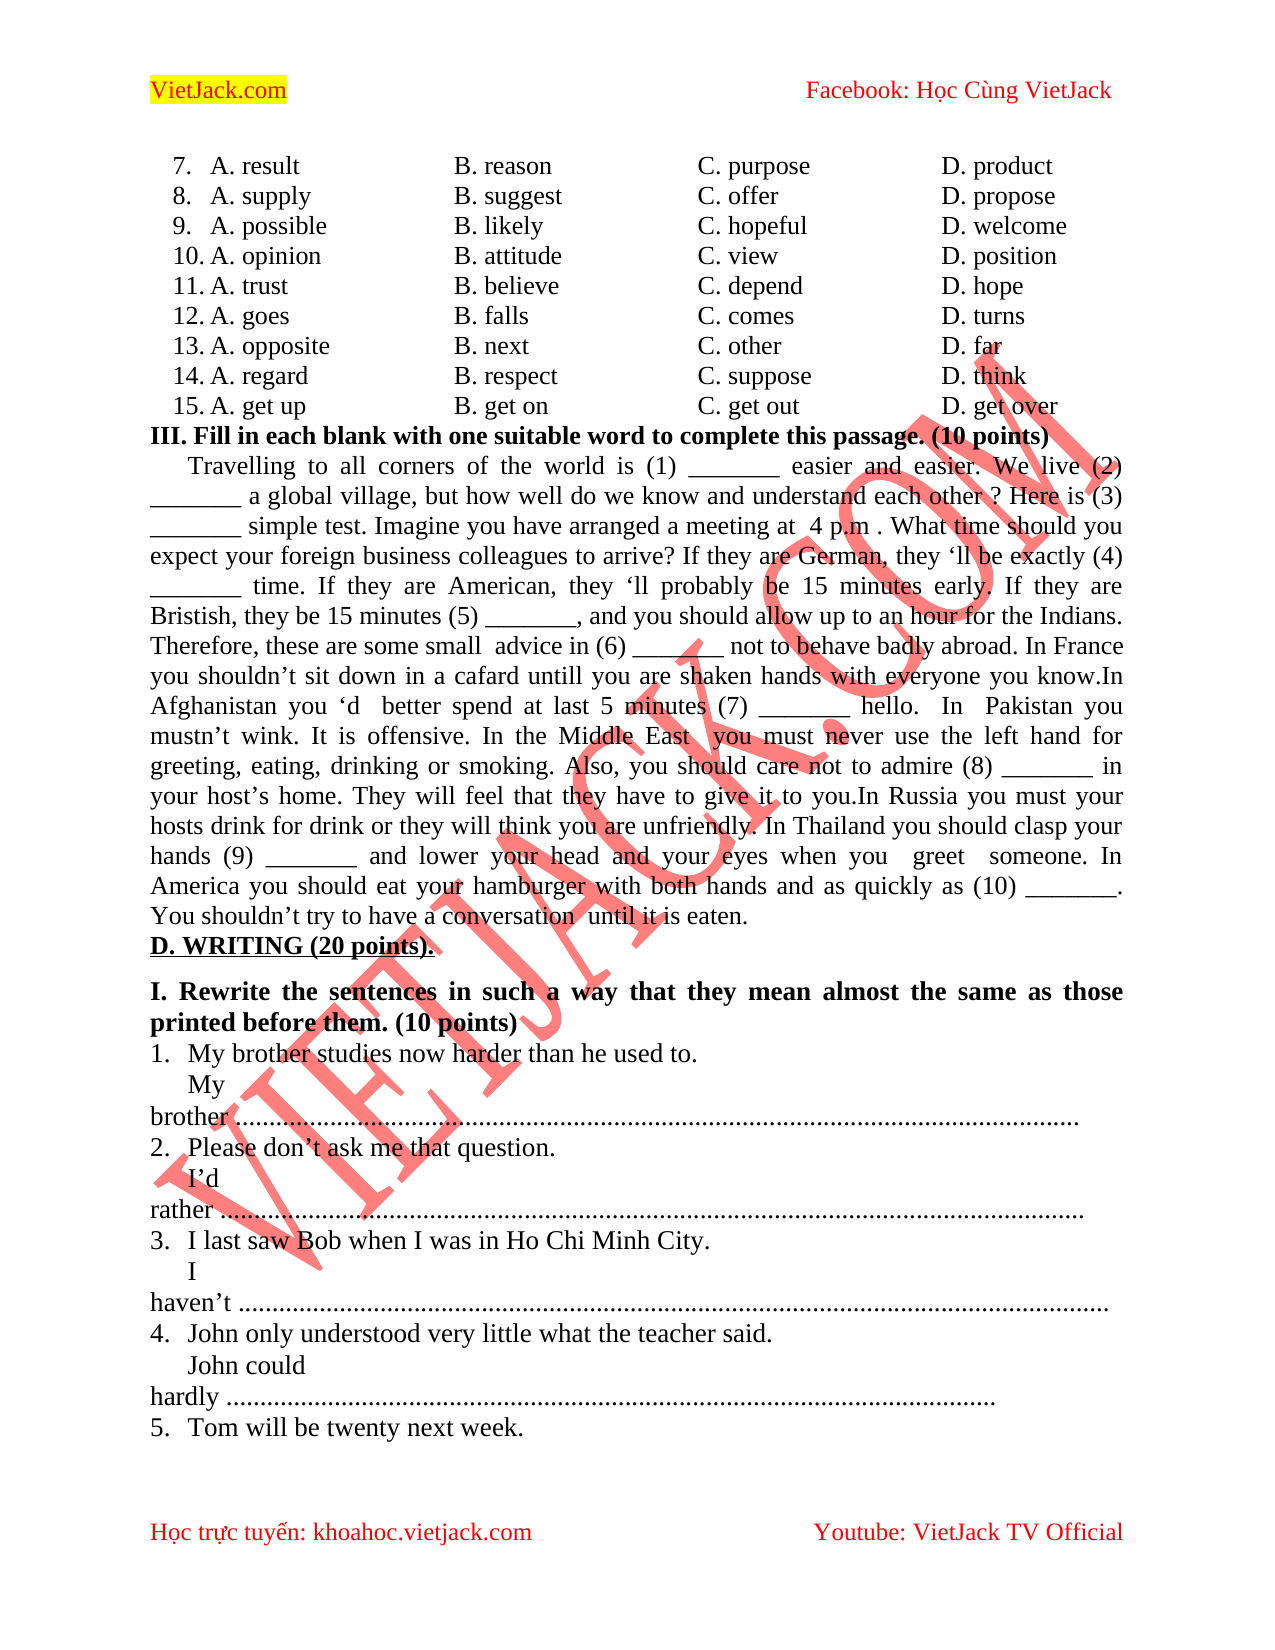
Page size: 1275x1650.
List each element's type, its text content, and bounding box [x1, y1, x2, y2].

table_cell A. possible [161, 210, 442, 240]
text I. Rewrite the sentences in such a way that they mean almost the same as those printed before them. (10 points) [150, 975, 1125, 1037]
table_cell D. far [930, 330, 1174, 360]
table_cell D. welcome [930, 210, 1174, 240]
table_cell A. goes [161, 300, 442, 330]
table_cell C. suppose [686, 360, 930, 390]
text My brother ............................................................................................................................. [150, 1068, 1125, 1131]
table_cell B. suggest [443, 180, 686, 210]
text I’d rather ................................................................................................................................ [150, 1162, 1125, 1224]
text D. WRITING (20 points). [150, 930, 1125, 960]
table_cell B. attitude [443, 240, 686, 270]
list I last saw Bob when I was in . [150, 1224, 1125, 1255]
table_cell B. falls [443, 300, 686, 330]
text I haven’t ................................................................................................................................. [150, 1255, 1125, 1318]
text Travelling to all corners of the world is (1) _______ easier and easier. We live (2) _______ a global village, but how well do we know and understand each other ? Here is (3) _______ simple test. Imagine you have arranged a meeting at 4 p.m . What time should you expect your foreign business colleagues to arrive? If they are German, they ‘ll be exactly (4) _______ time. If they are American, they ‘ll probably be 15 minutes early. If they are Bristish, they be 15 minutes (5) _______, and you should allow up to an hour for the Indians. Therefore, these are some small advice in (6) _______ not to behave badly abroad. In you shouldn’t sit down in a cafard untill you are shaken hands with everyone you know.In you ‘d better spend at last 5 minutes (7) _______ hello. In you mustn’t wink. It is offensive. In the you must never use the left hand for greeting, eating, drinking or smoking. Also, you should care not to admire (8) _______ in your host’s home. They will feel that they have to give it to you.In you must your hosts drink for drink or they will think you are unfriendly. In you should clasp your hands (9) _______ and lower your head and your eyes when you greet someone. In you should eat your hamburger with both hands and as quickly as (10) _______. You shouldn’t try to have a conversation until it is eaten. [150, 450, 1125, 930]
list Please don’t ask me that question. [150, 1131, 1125, 1162]
table_cell D. get over [930, 390, 1174, 420]
table_cell D. product [930, 150, 1174, 180]
table_cell C. view [686, 240, 930, 270]
table_cell C. depend [686, 270, 930, 300]
table_cell A. trust [161, 270, 442, 300]
text John could hardly .................................................................................................................. [150, 1349, 1125, 1411]
text III. Fill in each blank with one suitable word to complete this passage. (10 points) [150, 420, 1125, 450]
table_cell D. hope [930, 270, 1174, 300]
table_cell C. comes [686, 300, 930, 330]
table_cell D. turns [930, 300, 1174, 330]
table_cell B. get on [443, 390, 686, 420]
table_cell A. regard [161, 360, 442, 390]
table_cell C. purpose [686, 150, 930, 180]
table_cell C. get out [686, 390, 930, 420]
table_cell A. result [161, 150, 442, 180]
table_cell B. next [443, 330, 686, 360]
table_cell B. believe [443, 270, 686, 300]
table_cell B. reason [443, 150, 686, 180]
table_cell C. hopeful [686, 210, 930, 240]
table_cell D. think [930, 360, 1174, 390]
table_cell C. offer [686, 180, 930, 210]
table_cell D. propose [930, 180, 1174, 210]
table_cell C. other [686, 330, 930, 360]
table_cell A. get up [161, 390, 442, 420]
table_cell A. opposite [161, 330, 442, 360]
list My brother studies now harder than he used to. [150, 1037, 1125, 1068]
table_cell B. respect [443, 360, 686, 390]
list Tom will be twenty next week. [150, 1411, 1125, 1442]
list John only understood very little what the teacher said. [150, 1318, 1125, 1349]
table_cell A. opinion [161, 240, 442, 270]
table_cell D. position [930, 240, 1174, 270]
table_cell B. likely [443, 210, 686, 240]
table_cell A. supply [161, 180, 442, 210]
